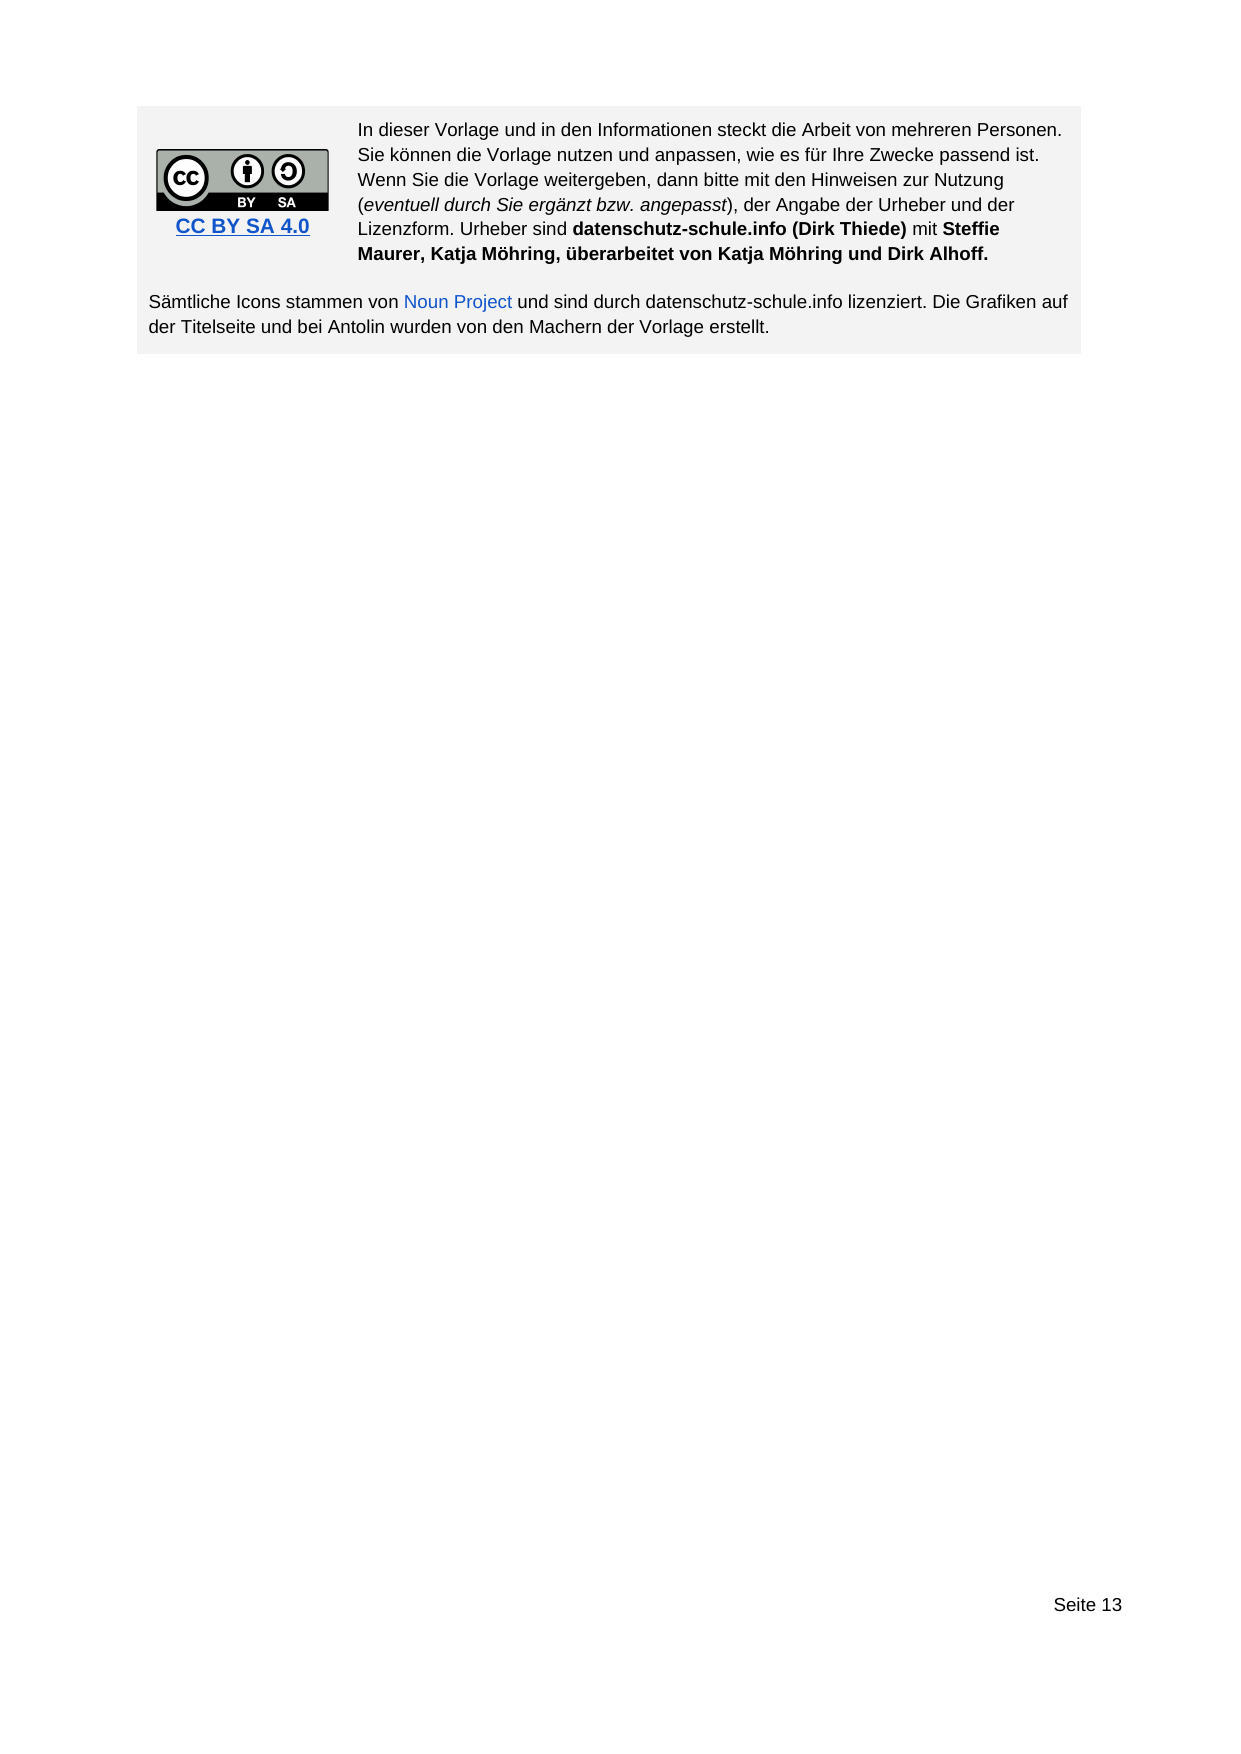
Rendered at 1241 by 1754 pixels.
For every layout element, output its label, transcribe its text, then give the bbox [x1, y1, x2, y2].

table_cell Sämtliche Icons stammen von Noun Project und sind durch datenschutz-schule.info lizenziert. Die Grafiken auf der Titelseite und bei Antolin wurden von den Machern der Vorlage erstellt. [139, 281, 1079, 352]
picture [156, 149, 329, 211]
table_header In dieser Vorlage und in den Informationen steckt die Arbeit von mehreren Personen. Sie können die Vorlage nutzen und anpassen, wie es für Ihre Zwecke passend ist. Wenn Sie die Vorlage weitergeben, dann bitte mit den Hinweisen zur Nutzung (eventuell durch Sie ergänzt bzw. angepasst), der Angabe der Urheber und der Lizenzform. Urheber sind datenschutz-schule.info (Dirk Thiede) mit Steffie Maurer, Katja Möhring, überarbeitet von Katja Möhring und Dirk Alhoff. [348, 109, 1079, 279]
table_header CC BY SA 4.0 [139, 109, 346, 279]
